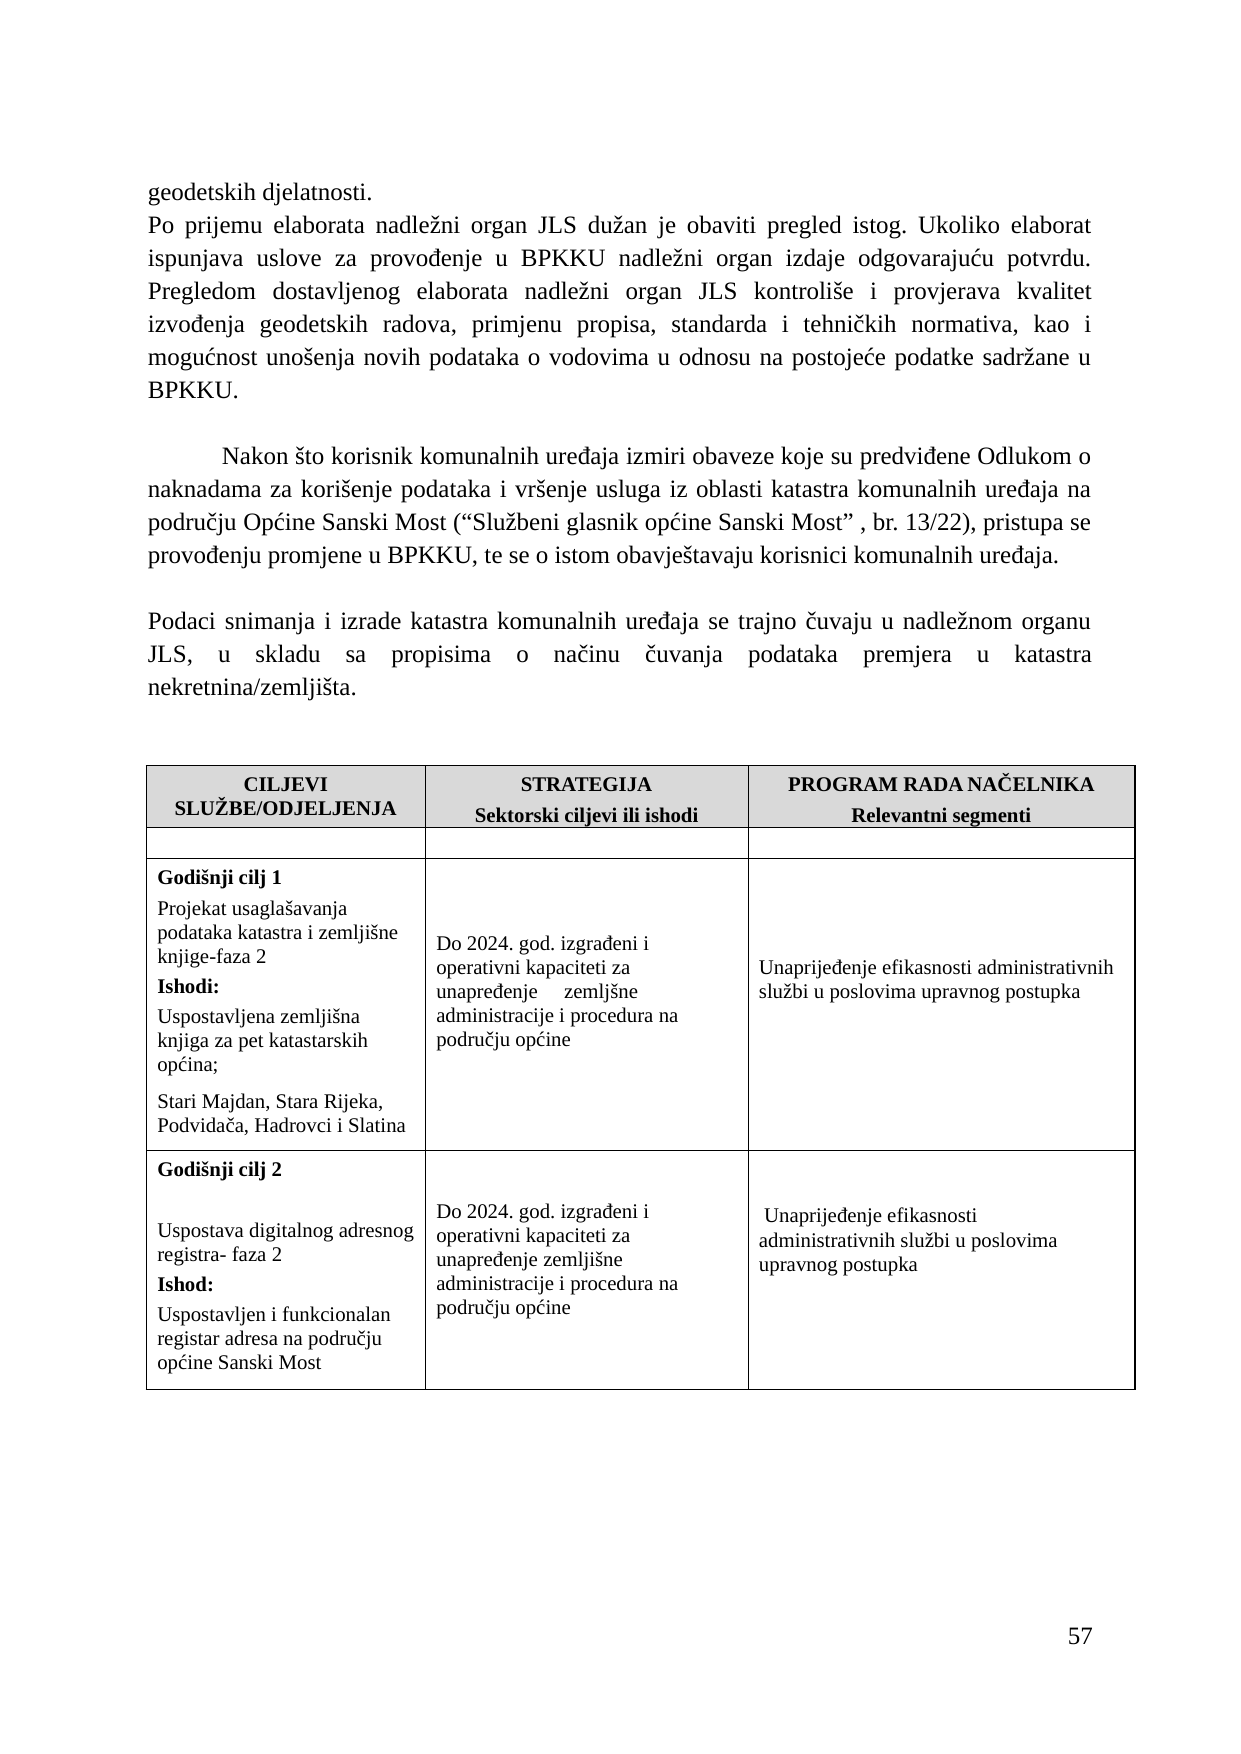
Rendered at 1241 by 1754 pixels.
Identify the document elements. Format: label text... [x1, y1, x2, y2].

table_cell [749, 828, 1134, 858]
table_header STRATEGIJA Sektorski ciljevi ili ishodi [426, 766, 748, 827]
text Po prijemu elaborata nadležni organ JLS dužan je obaviti pregled istog. Ukoliko elaborat ispunjava uslove za provođenje u BPKKU nadležni organ izdaje odgovarajuću potvrdu. Pregledom dostavljenog elaborata nadležni organ JLS kontroliše i provjerava kvalitet izvođenja geodetskih radova, primjenu propisa, standarda i tehničkih normativa, kao i mogućnost unošenja novih podataka o vodovima u odnosu na postojeće podatke sadržane u BPKKU. [148, 210, 1092, 404]
table_cell Unaprijeđenje efikasnosti administrativnih službi u poslovima upravnog postupka [749, 859, 1134, 1149]
text Podaci snimanja i izrade katastra komunalnih uređaja se trajno čuvaju u nadležnom organu JLS, u skladu sa propisima o načinu čuvanja podataka premjera u katastra nekretnina/zemljišta. [148, 606, 1092, 701]
table_cell Godišnji cilj 2 Uspostava digitalnog adresnog registra- faza 2 Ishod: Uspostavljen i funkcionalan registar adresa na području općine Sanski Most [147, 1151, 425, 1388]
table_cell [147, 828, 425, 858]
table_cell Do 2024. god. izgrađeni i operativni kapaciteti za unapređenje zemljšne administracije i procedura na području općine [426, 859, 748, 1149]
table_cell Godišnji cilj 1 Projekat usaglašavanja podataka katastra i zemljišne knjige-faza 2 Ishodi: Uspostavljena zemljišna knjiga za pet katastarskih općina; Stari Majdan, Stara Rijeka, Podvidača, Hadrovci i Slatina [147, 859, 425, 1149]
table_cell [426, 828, 748, 858]
table_cell Do 2024. god. izgrađeni i operativni kapaciteti za unapređenje zemljišne administracije i procedura na području općine [426, 1151, 748, 1388]
table_header CILJEVI SLUŽBE/ODJELJENJA [147, 766, 425, 827]
text Nakon što korisnik komunalnih uređaja izmiri obaveze koje su predviđene Odlukom o naknadama za korišenje podataka i vršenje usluga iz oblasti katastra komunalnih uređaja na području Općine Sanski Most (“Službeni glasnik općine Sanski Most” , br. 13/22), pristupa se provođenju promjene u BPKKU, te se o istom obavještavaju korisnici komunalnih uređaja. [148, 441, 1092, 569]
table_header PROGRAM RADA NAČELNIKA Relevantni segmenti [749, 766, 1134, 827]
table_cell Unaprijeđenje efikasnosti administrativnih službi u poslovima upravnog postupka [749, 1151, 1134, 1388]
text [148, 177, 1092, 206]
